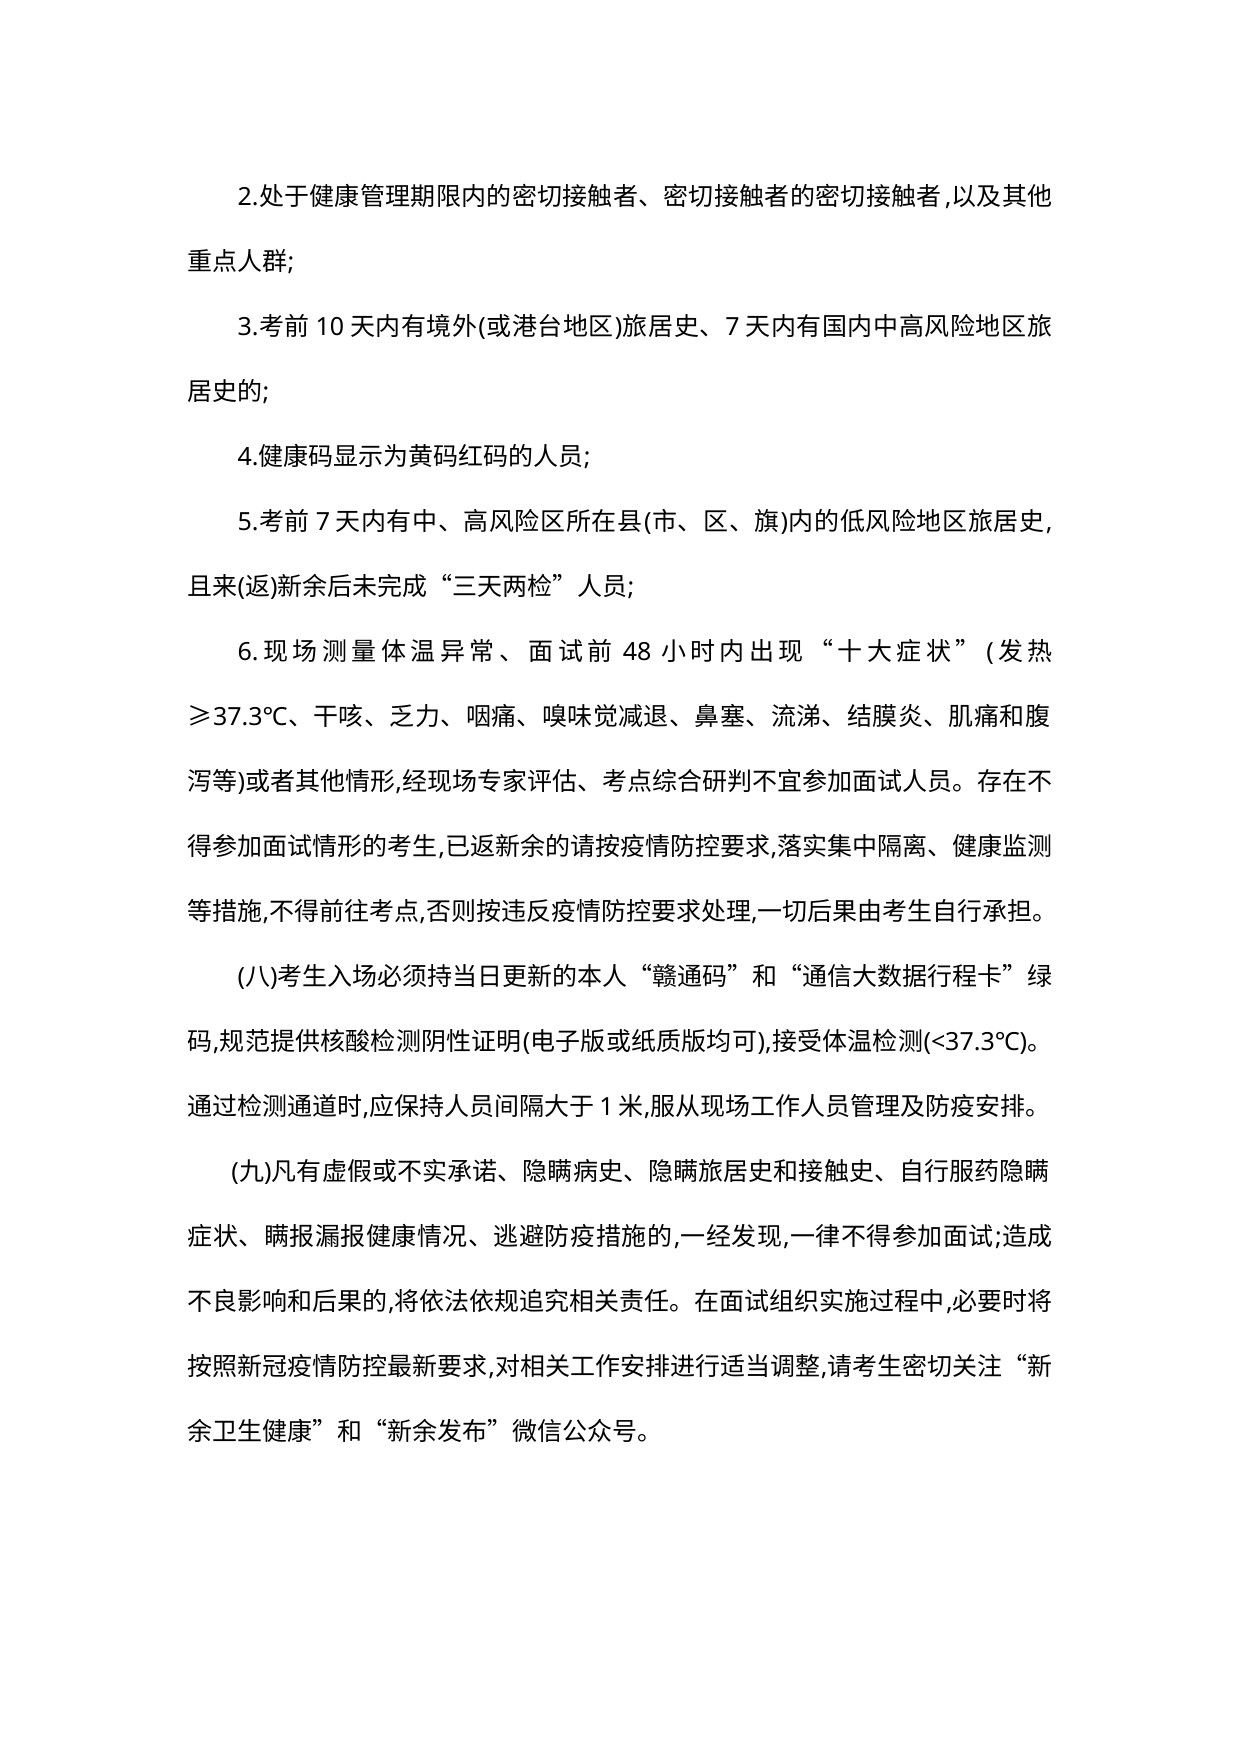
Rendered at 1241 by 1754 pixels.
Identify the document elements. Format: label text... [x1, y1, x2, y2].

text 6.现场测量体温异常、面试前48小时内出现“十大症状”(发热≥37.3℃、干咳、乏力、咽痛、嗅味觉减退、鼻塞、流涕、结膜炎、肌痛和腹泻等)或者其他情形,经现场专家评估、考点综合研判不宜参加面试人员。存在不得参加面试情形的考生,已返新余的请按疫情防控要求,落实集中隔离、健康监测等措施,不得前往考点,否则按违反疫情防控要求处理,一切后果由考生自行承担。 [187, 617, 1053, 942]
text 4.健康码显示为黄码红码的人员; [187, 422, 1053, 487]
text (九)凡有虚假或不实承诺、隐瞒病史、隐瞒旅居史和接触史、自行服药隐瞒症状、瞒报漏报健康情况、逃避防疫措施的,一经发现,一律不得参加面试;造成不良影响和后果的,将依法依规追究相关责任。在面试组织实施过程中,必要时将按照新冠疫情防控最新要求,对相关工作安排进行适当调整,请考生密切关注“新余卫生健康”和“新余发布”微信公众号。 [187, 1137, 1053, 1462]
text 2.处于健康管理期限内的密切接触者、密切接触者的密切接触者,以及其他重点人群; [187, 162, 1053, 292]
text 3.考前10天内有境外(或港台地区)旅居史、7天内有国内中高风险地区旅居史的; [187, 292, 1053, 422]
text 5.考前7天内有中、高风险区所在县(市、区、旗)内的低风险地区旅居史,且来(返)新余后未完成“三天两检”人员; [187, 487, 1053, 617]
text (八)考生入场必须持当日更新的本人“赣通码”和“通信大数据行程卡”绿码,规范提供核酸检测阴性证明(电子版或纸质版均可),接受体温检测(<37.3℃)。通过检测通道时,应保持人员间隔大于1米,服从现场工作人员管理及防疫安排。 [187, 942, 1053, 1137]
